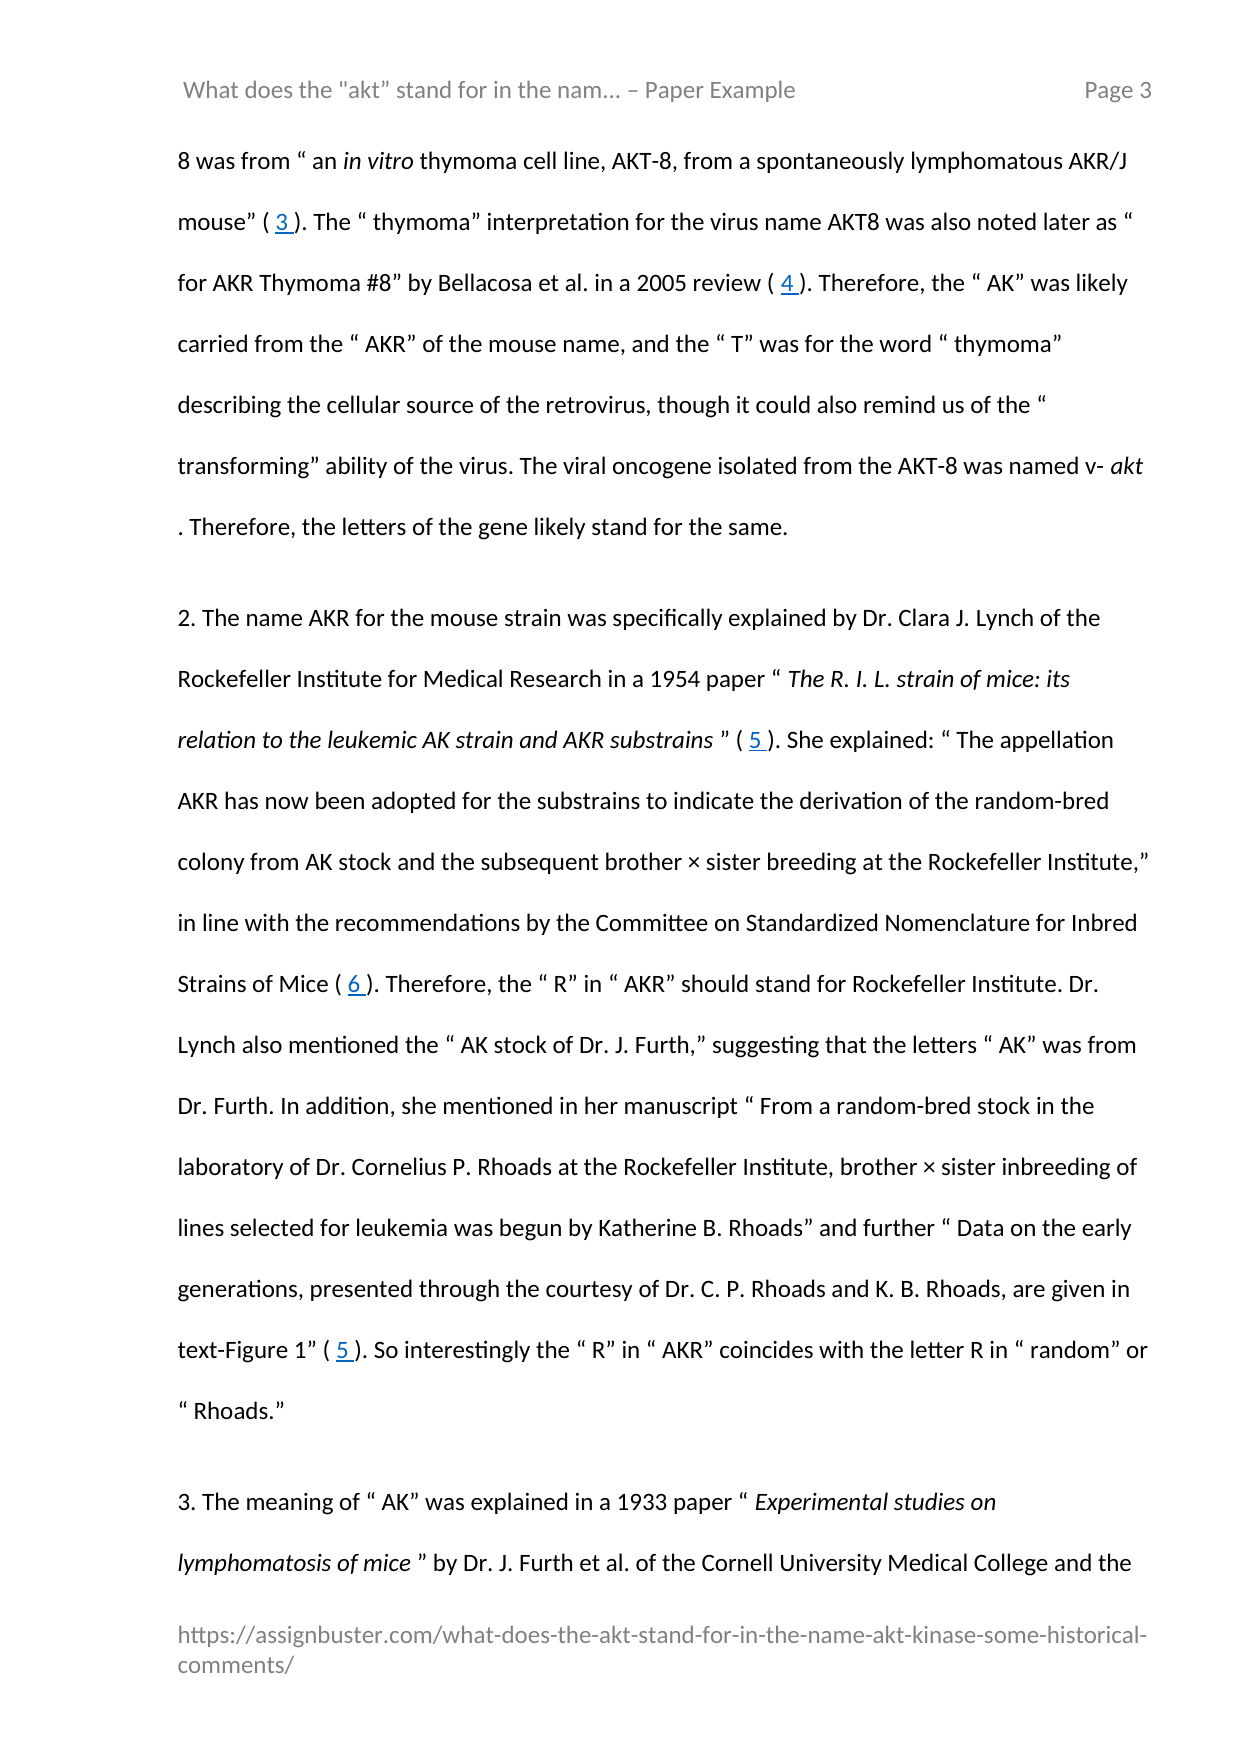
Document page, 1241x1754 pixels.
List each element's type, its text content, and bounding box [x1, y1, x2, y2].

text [177, 1486, 1152, 1577]
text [177, 145, 1152, 542]
text 2. The name AKR for the mouse strain was specifically explained by Dr. Clara J. Lynch of the Rockefeller Institute for Medical Research in a 1954 paper “ The R. I. L. strain of mice: its relation to the leukemic AK strain and AKR substrains ” ( 5 ). She explained: “ The appellation AKR has now been adopted for the substrains to indicate the derivation of the random-bred colony from AK stock and the subsequent brother × sister breeding at the Rockefeller Institute,” in line with the recommendations by the Committee on Standardized Nomenclature for Inbred Strains of Mice ( 6 ). Therefore, the “ R” in “ AKR” should stand for Rockefeller Institute. Dr. Lynch also mentioned the “ AK stock of Dr. J. Furth,” suggesting that the letters “ AK” was from Dr. Furth. In addition, she mentioned in her manuscript “ From a random-bred stock in the laboratory of Dr. Cornelius P. Rhoads at the Rockefeller Institute, brother × sister inbreeding of lines selected for leukemia was begun by Katherine B. Rhoads” and further “ Data on the early generations, presented through the courtesy of Dr. C. P. Rhoads and K. B. Rhoads, are given in text-Figure 1” ( 5 ). So interestingly the “ R” in “ AKR” coincides with the letter R in “ random” or “ Rhoads.” [177, 602, 1152, 1426]
